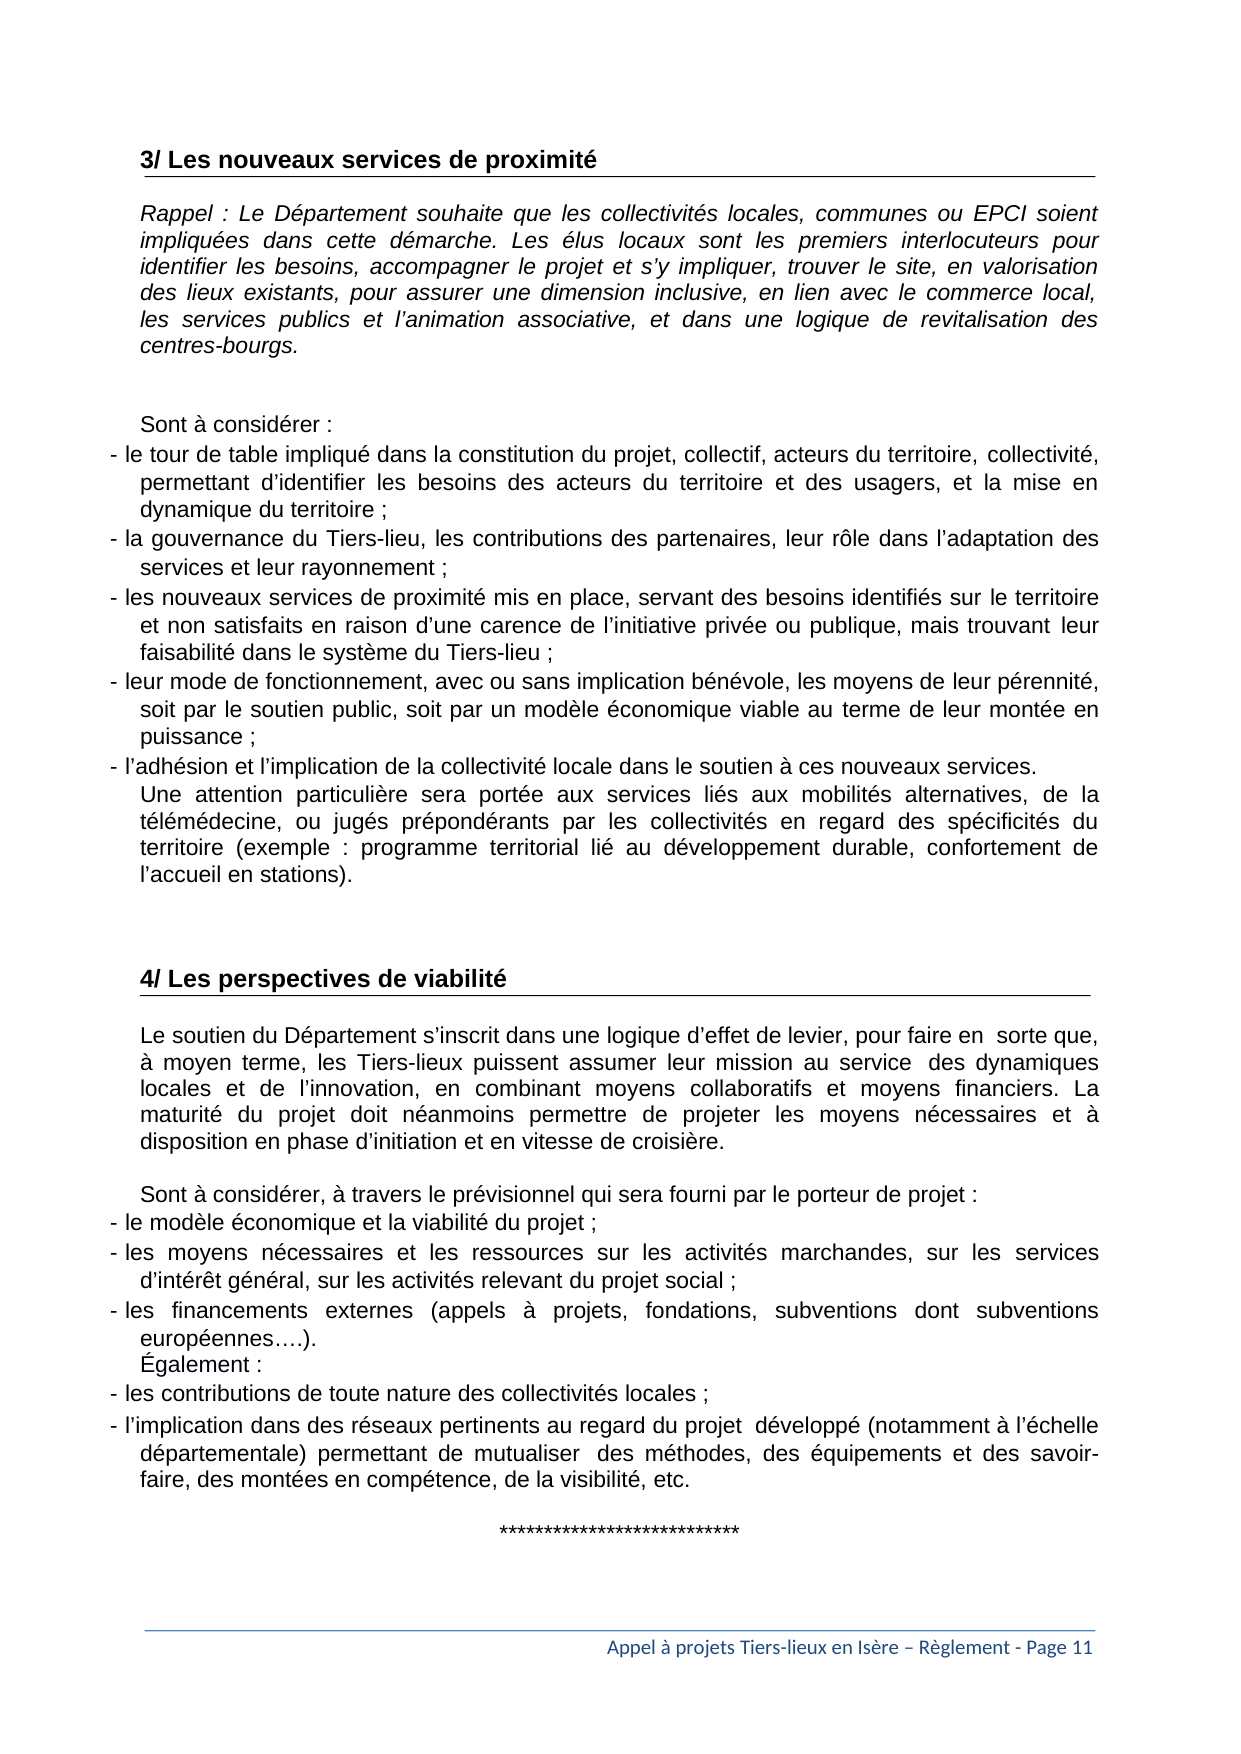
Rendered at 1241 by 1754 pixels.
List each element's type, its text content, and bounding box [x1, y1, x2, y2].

list les nouveaux services de proximité mis en place, servant des besoins identifiés sur le territoire et non satisfaits en raison d’une carence de l’initiative privée ou publique, mais trouvant leur faisabilité dans le système du Tiers-lieu ; [110, 580, 1099, 665]
text Rappel : Le Département souhaite que les collectivités locales, communes ou EPCI soient impliquées dans cette démarche. Les élus locaux sont les premiers interlocuteurs pour identifier les besoins, accompagner le projet et s’y impliquer, trouver le site, en valorisation des lieux existants, pour assurer une dimension inclusive, en lien avec le commerce local, les services publics et l’animation associative, et dans une logique de revitalisation des centres-bourgs. [140, 200, 1099, 358]
list le modèle économique et la viabilité du projet ; [110, 1208, 1099, 1236]
list le tour de table impliqué dans la constitution du projet, collectif, acteurs du territoire, collectivité, permettant d’identifier les besoins des acteurs du territoire et des usagers, et la mise en dynamique du territoire ; [110, 438, 1099, 522]
text Le soutien du Département s’inscrit dans une logique d’effet de levier, pour faire en sorte que, à moyen terme, les Tiers-lieux puissent assumer leur mission au service des dynamiques locales et de l’innovation, en combinant moyens collaboratifs et moyens financiers. La maturité du projet doit néanmoins permettre de projeter les moyens nécessaires et à disposition en phase d’initiation et en vitesse de croisière. [140, 1022, 1099, 1154]
text Sont à considérer : [140, 411, 1099, 438]
subtitle 3/ Les nouveaux services de proximité [140, 145, 1099, 173]
list leur mode de fonctionnement, avec ou sans implication bénévole, les moyens de leur pérennité, soit par le soutien public, soit par un modèle économique viable au terme de leur montée en puissance ; [110, 665, 1099, 749]
text *************************** [140, 1519, 1099, 1546]
list les financements externes (appels à projets, fondations, subventions dont subventions européennes….). [110, 1294, 1099, 1352]
list l’adhésion et l’implication de la collectivité locale dans le soutien à ces nouveaux services. [110, 749, 1099, 781]
text Sont à considérer, à travers le prévisionnel qui sera fourni par le porteur de projet : [140, 1181, 1099, 1208]
text Également : [140, 1352, 1099, 1377]
text Une attention particulière sera portée aux services liés aux mobilités alternatives, de la télémédecine, ou jugés prépondérants par les collectivités en regard des spécificités du territoire (exemple : programme territorial lié au développement durable, confortement de l’accueil en stations). [140, 781, 1099, 887]
list la gouvernance du Tiers-lieu, les contributions des partenaires, leur rôle dans l’adaptation des services et leur rayonnement ; [110, 522, 1099, 580]
list l’implication dans des réseaux pertinents au regard du projet développé (notamment à l’échelle départementale) permettant de mutualiser des méthodes, des équipements et des savoir-faire, des montées en compétence, de la visibilité, etc. [110, 1408, 1099, 1492]
list les moyens nécessaires et les ressources sur les activités marchandes, sur les services d’intérêt général, sur les activités relevant du projet social ; [110, 1236, 1099, 1293]
subtitle 4/ Les perspectives de viabilité [140, 964, 1099, 992]
list les contributions de toute nature des collectivités locales ; [110, 1377, 1099, 1408]
